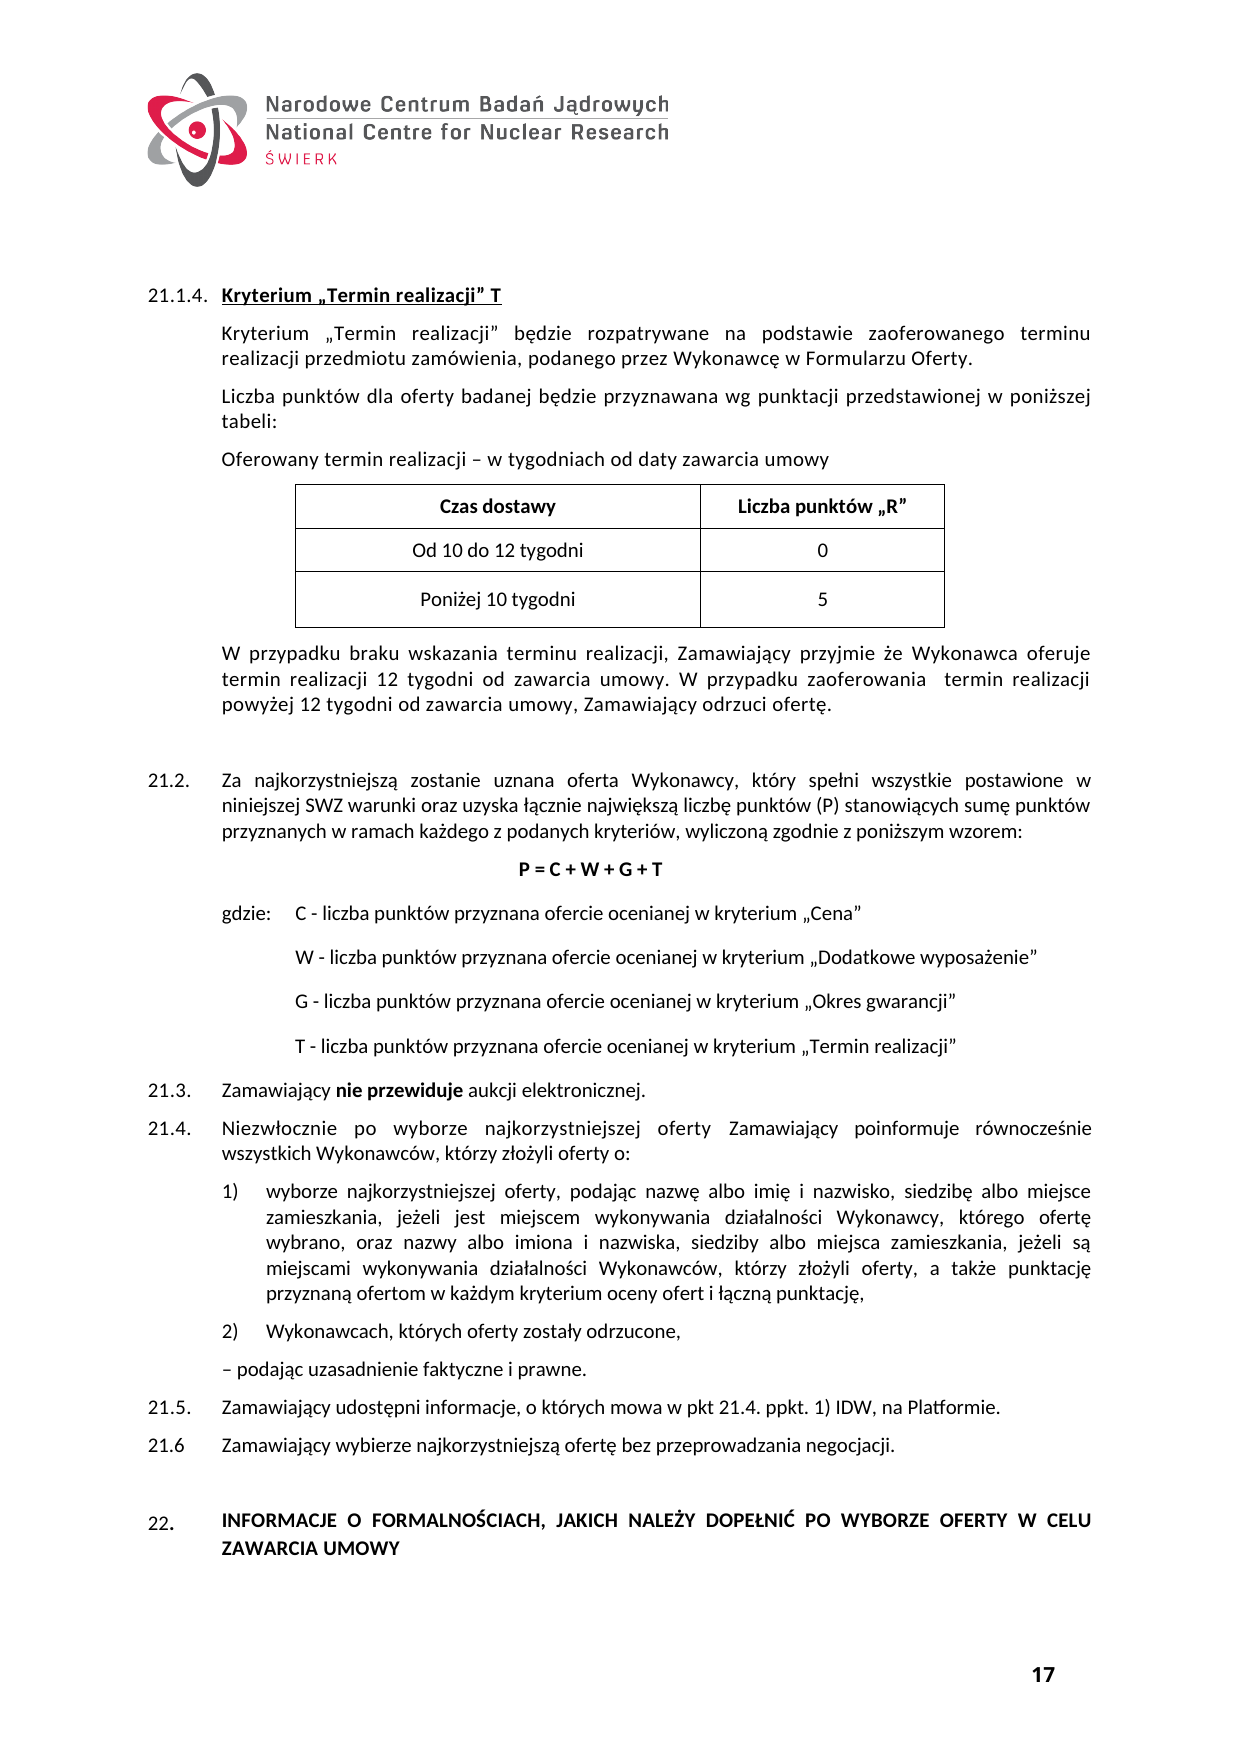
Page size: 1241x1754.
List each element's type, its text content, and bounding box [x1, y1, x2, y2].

table_cell Poniżej 10 tygodni [296, 572, 700, 627]
text G - liczba punktów przyznana ofercie ocenianej w kryterium „Okres gwarancji” [281, 989, 1092, 1014]
text Kryterium „Termin realizacji” będzie rozpatrywane na podstawie zaoferowanego terminu realizacji przedmiotu zamówienia, podanego przez Wykonawcę w Formularzu Oferty. [221, 320, 1092, 371]
text 21.3. Zamawiający nie przewiduje aukcji elektronicznej. [148, 1077, 1092, 1103]
text P = C + W + G + T [88, 856, 1092, 881]
text W - liczba punktów przyznana ofercie ocenianej w kryterium „Dodatkowe wyposażenie” [266, 944, 1092, 970]
text Liczba punktów dla oferty badanej będzie przyznawana wg punktacji przedstawionej w poniższej tabeli: [221, 383, 1092, 434]
text 21.5. Zamawiający udostępni informacje, o których mowa w pkt 21.4. ppkt. 1) IDW, na Platformie. [148, 1394, 1092, 1419]
text 21.1.4. Kryterium „Termin realizacji” T [148, 282, 1092, 307]
text 21.6 Zamawiający wybierze najkorzystniejszą ofertę bez przeprowadzania negocjacji. [148, 1432, 1092, 1457]
text Oferowany termin realizacji – w tygodniach od daty zawarcia umowy [221, 446, 1092, 472]
picture [147, 73, 668, 187]
text T - liczba punktów przyznana ofercie ocenianej w kryterium „Termin realizacji” [281, 1033, 1092, 1058]
table_cell 0 [701, 529, 944, 571]
text gdzie: C - liczba punktów przyznana ofercie ocenianej w kryterium „Cena” [207, 900, 1092, 926]
table_cell Od 10 do 12 tygodni [296, 529, 700, 571]
text 22. INFORMACJE O FORMALNOŚCIACH, JAKICH NALEŻY DOPEŁNIĆ PO WYBORZE OFERTY W CELU ZAWARCIA UMOWY [148, 1508, 1092, 1563]
table_cell 5 [701, 572, 944, 627]
text 21.4. Niezwłocznie po wyborze najkorzystniejszej oferty Zamawiający poinformuje równocześnie wszystkich Wykonawców, którzy złożyli oferty o: [148, 1115, 1092, 1166]
text W przypadku braku wskazania terminu realizacji, Zamawiający przyjmie że Wykonawca oferuje termin realizacji 12 tygodni od zawarcia umowy. W przypadku zaoferowania termin realizacji powyżej 12 tygodni od zawarcia umowy, Zamawiający odrzuci ofertę. [222, 641, 1092, 717]
table_header Czas dostawy [296, 485, 700, 527]
list wyborze najkorzystniejszej oferty, podając nazwę albo imię i nazwisko, siedzibę albo miejsce zamieszkania, jeżeli jest miejscem wykonywania działalności Wykonawcy, którego ofertę wybrano, oraz nazwy albo imiona i nazwiska, siedziby albo miejsca zamieszkania, jeżeli są miejscami wykonywania działalności Wykonawców, którzy złożyli oferty, a także punktację przyznaną ofertom w każdym kryterium oceny ofert i łączną punktację, [222, 1178, 1092, 1306]
list Wykonawcach, których oferty zostały odrzucone, [222, 1318, 1092, 1343]
table_header Liczba punktów „R” [701, 485, 944, 527]
text – podając uzasadnienie faktyczne i prawne. [222, 1356, 1092, 1381]
text 21.2. Za najkorzystniejszą zostanie uznana oferta Wykonawcy, który spełni wszystkie postawione w niniejszej SWZ warunki oraz uzyska łącznie największą liczbę punktów (P) stanowiących sumę punktów przyznanych w ramach każdego z podanych kryteriów, wyliczoną zgodnie z poniższym wzorem: [148, 767, 1092, 843]
